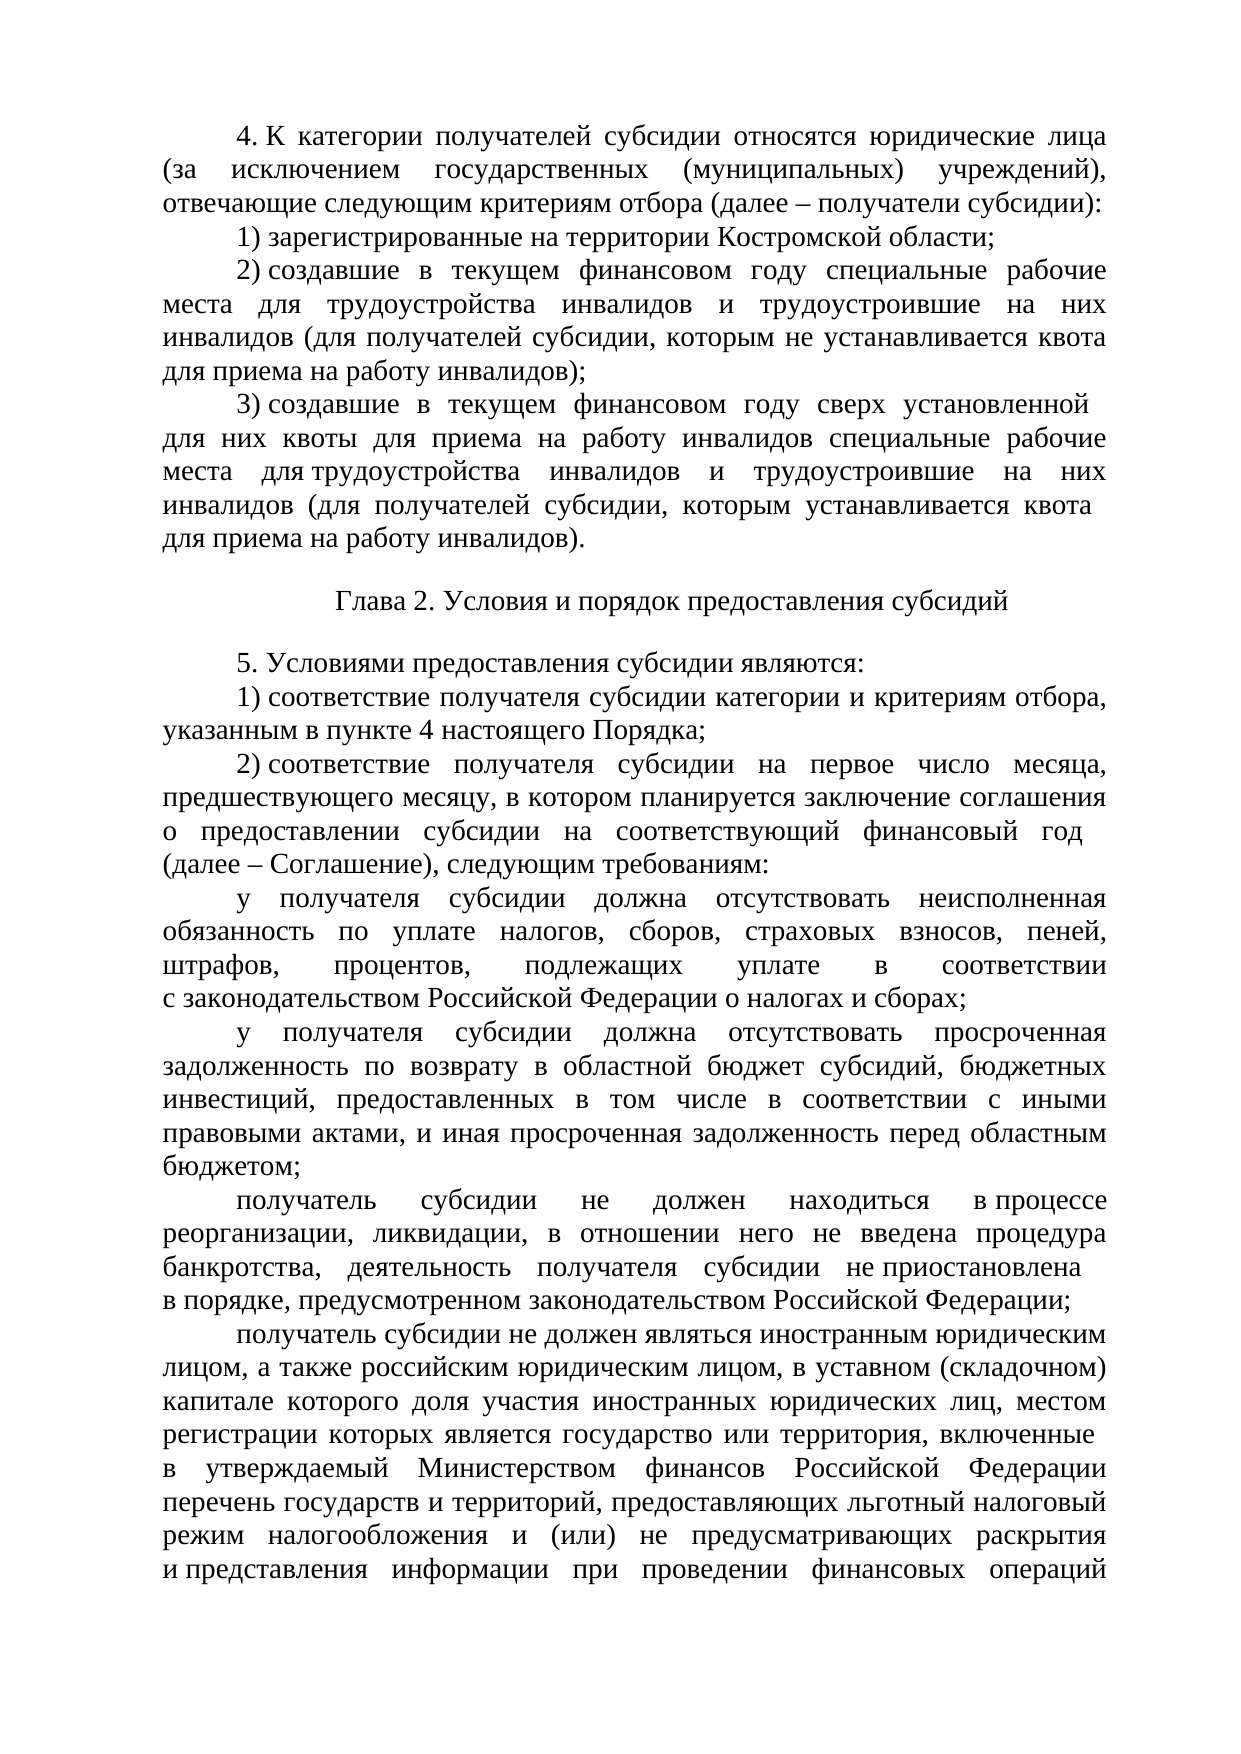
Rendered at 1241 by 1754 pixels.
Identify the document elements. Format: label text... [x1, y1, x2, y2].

text 5. Условиями предоставления субсидии являются: [162, 645, 1107, 679]
text 2) создавшие в текущем финансовом году специальные рабочие места для трудоустройства инвалидов и трудоустроившие на них инвалидов (для получателей субсидии, которым не устанавливается квота для приема на работу инвалидов); [162, 252, 1107, 386]
text 1) зарегистрированные на территории Костромской области; [162, 219, 1107, 252]
text получатель субсидии не должен находиться в процессе реорганизации, ликвидации, в отношении него не введена процедура банкротства, деятельность получателя субсидии не приостановлена в порядке, предусмотренном законодательством Российской Федерации; [162, 1182, 1107, 1316]
text у получателя субсидии должна отсутствовать неисполненная обязанность по уплате налогов, сборов, страховых взносов, пеней, штрафов, процентов, подлежащих уплате в соответствии с законодательством Российской Федерации о налогах и сборах; [162, 880, 1107, 1014]
text 2) соответствие получателя субсидии на первое число месяца, предшествующего месяцу, в котором планируется заключение соглашения о предоставлении субсидии на соответствующий финансовый год (далее – Соглашение), следующим требованиям: [162, 746, 1107, 880]
text у получателя субсидии должна отсутствовать просроченная задолженность по возврату в областной бюджет субсидий, бюджетных инвестиций, предоставленных в том числе в соответствии с иными правовыми актами, и иная просроченная задолженность перед областным бюджетом; [162, 1014, 1107, 1182]
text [162, 1316, 1107, 1584]
text Глава 2. Условия и порядок предоставления субсидий [162, 583, 1107, 616]
text 3) создавшие в текущем финансовом году сверх установленной для них квоты для приема на работу инвалидов специальные рабочие места для трудоустройства инвалидов и трудоустроившие на них инвалидов (для получателей субсидии, которым устанавливается квота для приема на работу инвалидов). [162, 386, 1107, 554]
text 4. К категории получателей субсидии относятся юридические лица (за исключением государственных (муниципальных) учреждений), отвечающие следующим критериям отбора (далее – получатели субсидии): [162, 118, 1107, 219]
text 1) соответствие получателя субсидии категории и критериям отбора, указанным в пункте 4 настоящего Порядка; [162, 679, 1107, 746]
